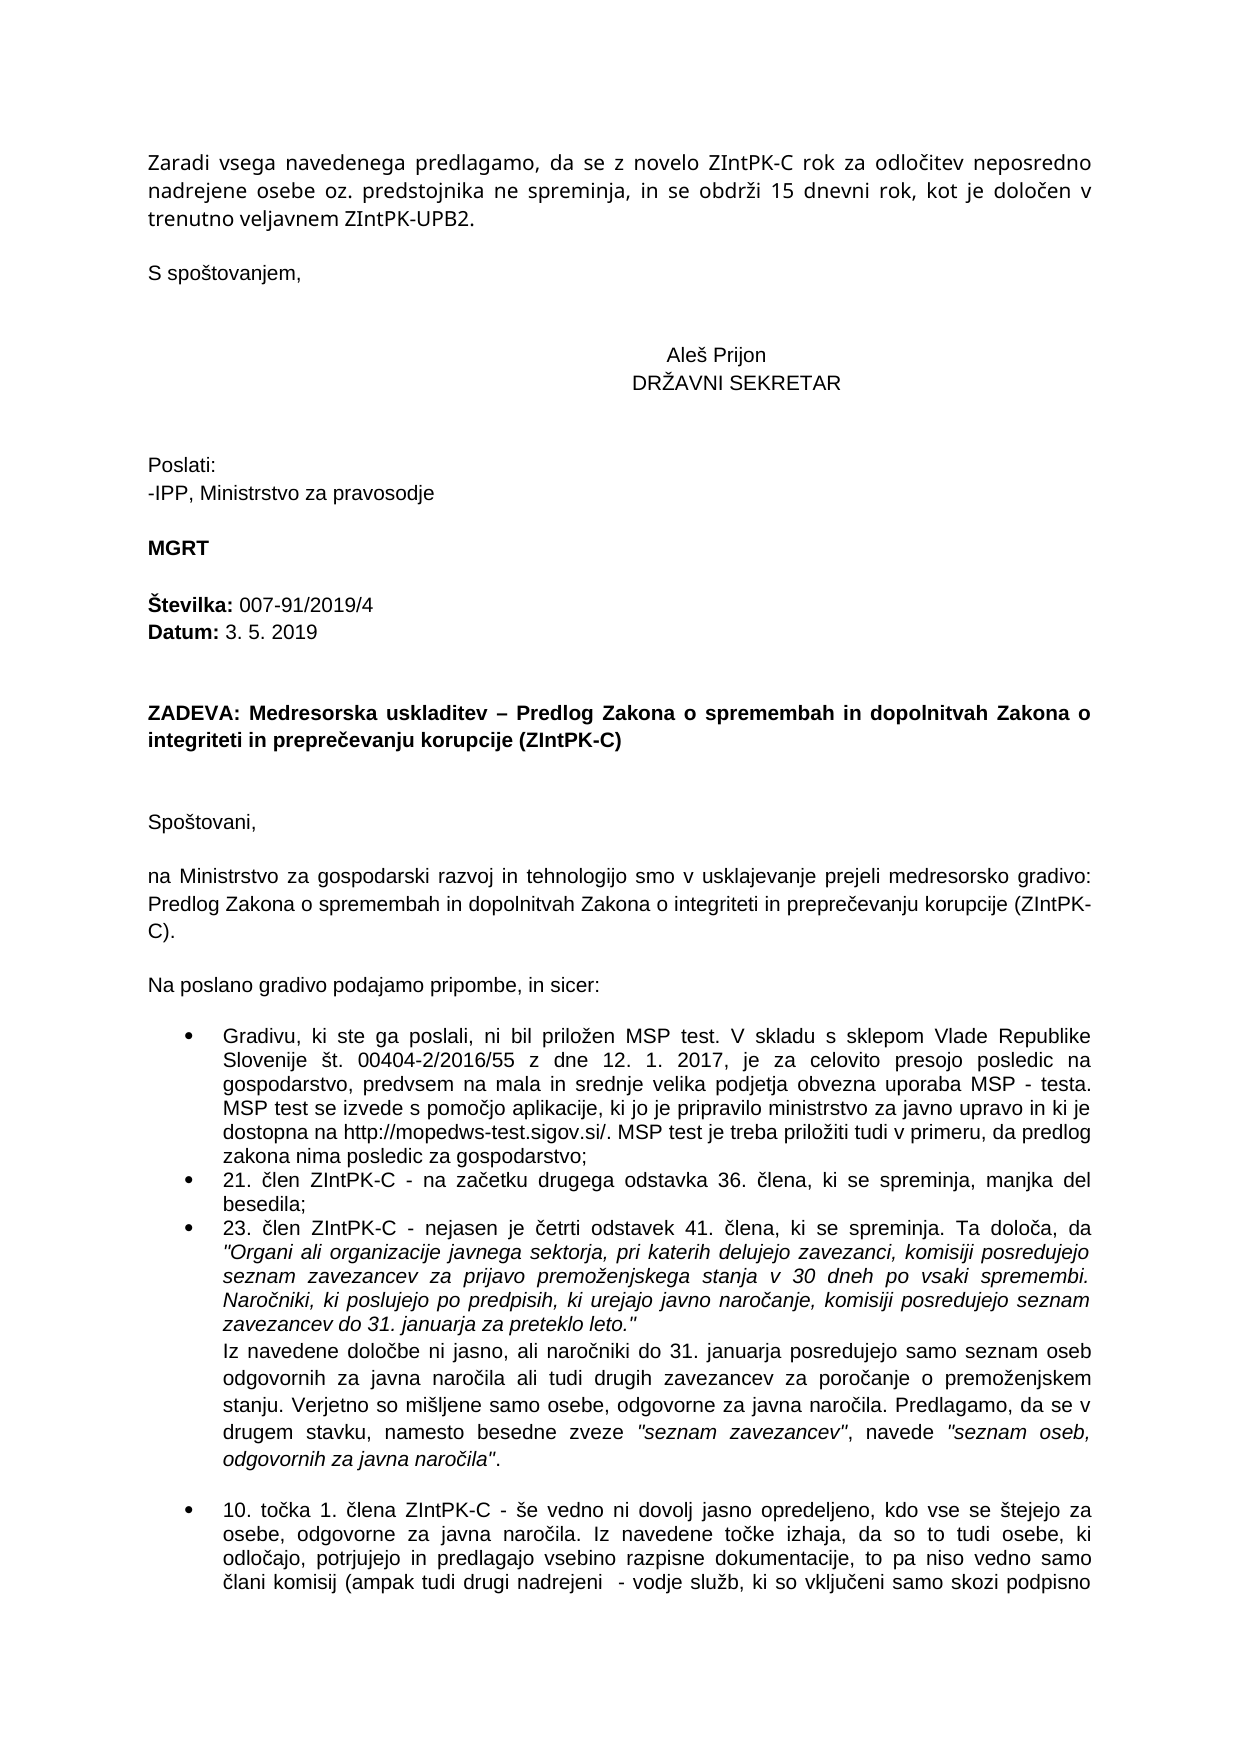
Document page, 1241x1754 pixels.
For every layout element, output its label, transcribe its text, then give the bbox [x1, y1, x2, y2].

text Številka: 007-91/2019/4 [148, 590, 1093, 617]
list Gradivu, ki ste ga poslali, ni bil priložen MSP test. V skladu s sklepom Vlade Republike Slovenije št. 00404-2/2016/55 z dne 12. 1. 2017, je za celovito presojo posledic na gospodarstvo, predvsem na mala in srednje velika podjetja obvezna uporaba MSP - testa. MSP test se izvede s pomočjo aplikacije, ki jo je pripravilo ministrstvo za javno upravo in ki je dostopna na http://mopedws-test.sigov.si/. MSP test je treba priložiti tudi v primeru, da predlog zakona nima posledic za gospodarstvo; [185, 1024, 1093, 1168]
list 21. člen ZIntPK-C - na začetku drugega odstavka 36. člena, ki se spreminja, manjka del besedila; [185, 1168, 1093, 1216]
text -IPP, Ministrstvo za pravosodje [148, 480, 1093, 504]
text MGRT [148, 535, 1093, 559]
text na Ministrstvo za gospodarski razvoj in tehnologijo smo v usklajevanje prejeli medresorsko gradivo: Predlog Zakona o spremembah in dopolnitvah Zakona o integriteti in preprečevanju korupcije (ZIntPK-C). [148, 861, 1093, 942]
text Spoštovani, [148, 807, 1093, 834]
text Poslati: [148, 453, 1093, 477]
list 23. člen ZIntPK-C - nejasen je četrti odstavek 41. člena, ki se spreminja. Ta določa, da "Organi ali organizacije javnega sektorja, pri katerih delujejo zavezanci, komisiji posredujejo seznam zavezancev za prijavo premoženjskega stanja v 30 dneh po vsaki spremembi. Naročniki, ki poslujejo po predpisih, ki urejajo javno naročanje, komisiji posredujejo seznam zavezancev do 31. januarja za preteklo leto." [185, 1216, 1093, 1336]
text DRŽAVNI SEKRETAR [148, 370, 1093, 394]
text Aleš Prijon [148, 343, 1093, 367]
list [185, 1498, 1093, 1594]
text Zaradi vsega navedenega predlagamo, da se z novelo ZIntPK-C rok za odločitev neposredno nadrejene osebe oz. predstojnika ne spreminja, in se obdrži 15 dnevni rok, kot je določen v trenutno veljavnem ZIntPK-UPB2. [148, 148, 1093, 233]
text ZADEVA: Medresorska uskladitev – Predlog Zakona o spremembah in dopolnitvah Zakona o integriteti in preprečevanju korupcije (ZIntPK-C) [148, 699, 1093, 753]
text Iz navedene določbe ni jasno, ali naročniki do 31. januarja posredujejo samo seznam oseb odgovornih za javna naročila ali tudi drugih zavezancev za poročanje o premoženjskem stanju. Verjetno so mišljene samo osebe, odgovorne za javna naročila. Predlagamo, da se v drugem stavku, namesto besedne zveze "seznam zavezancev", navede "seznam oseb, odgovornih za javna naročila". [223, 1336, 1093, 1471]
text Datum: 3. 5. 2019 [148, 617, 1093, 644]
text S spoštovanjem, [148, 260, 1093, 284]
text Na poslano gradivo podajamo pripombe, in sicer: [148, 969, 1093, 997]
